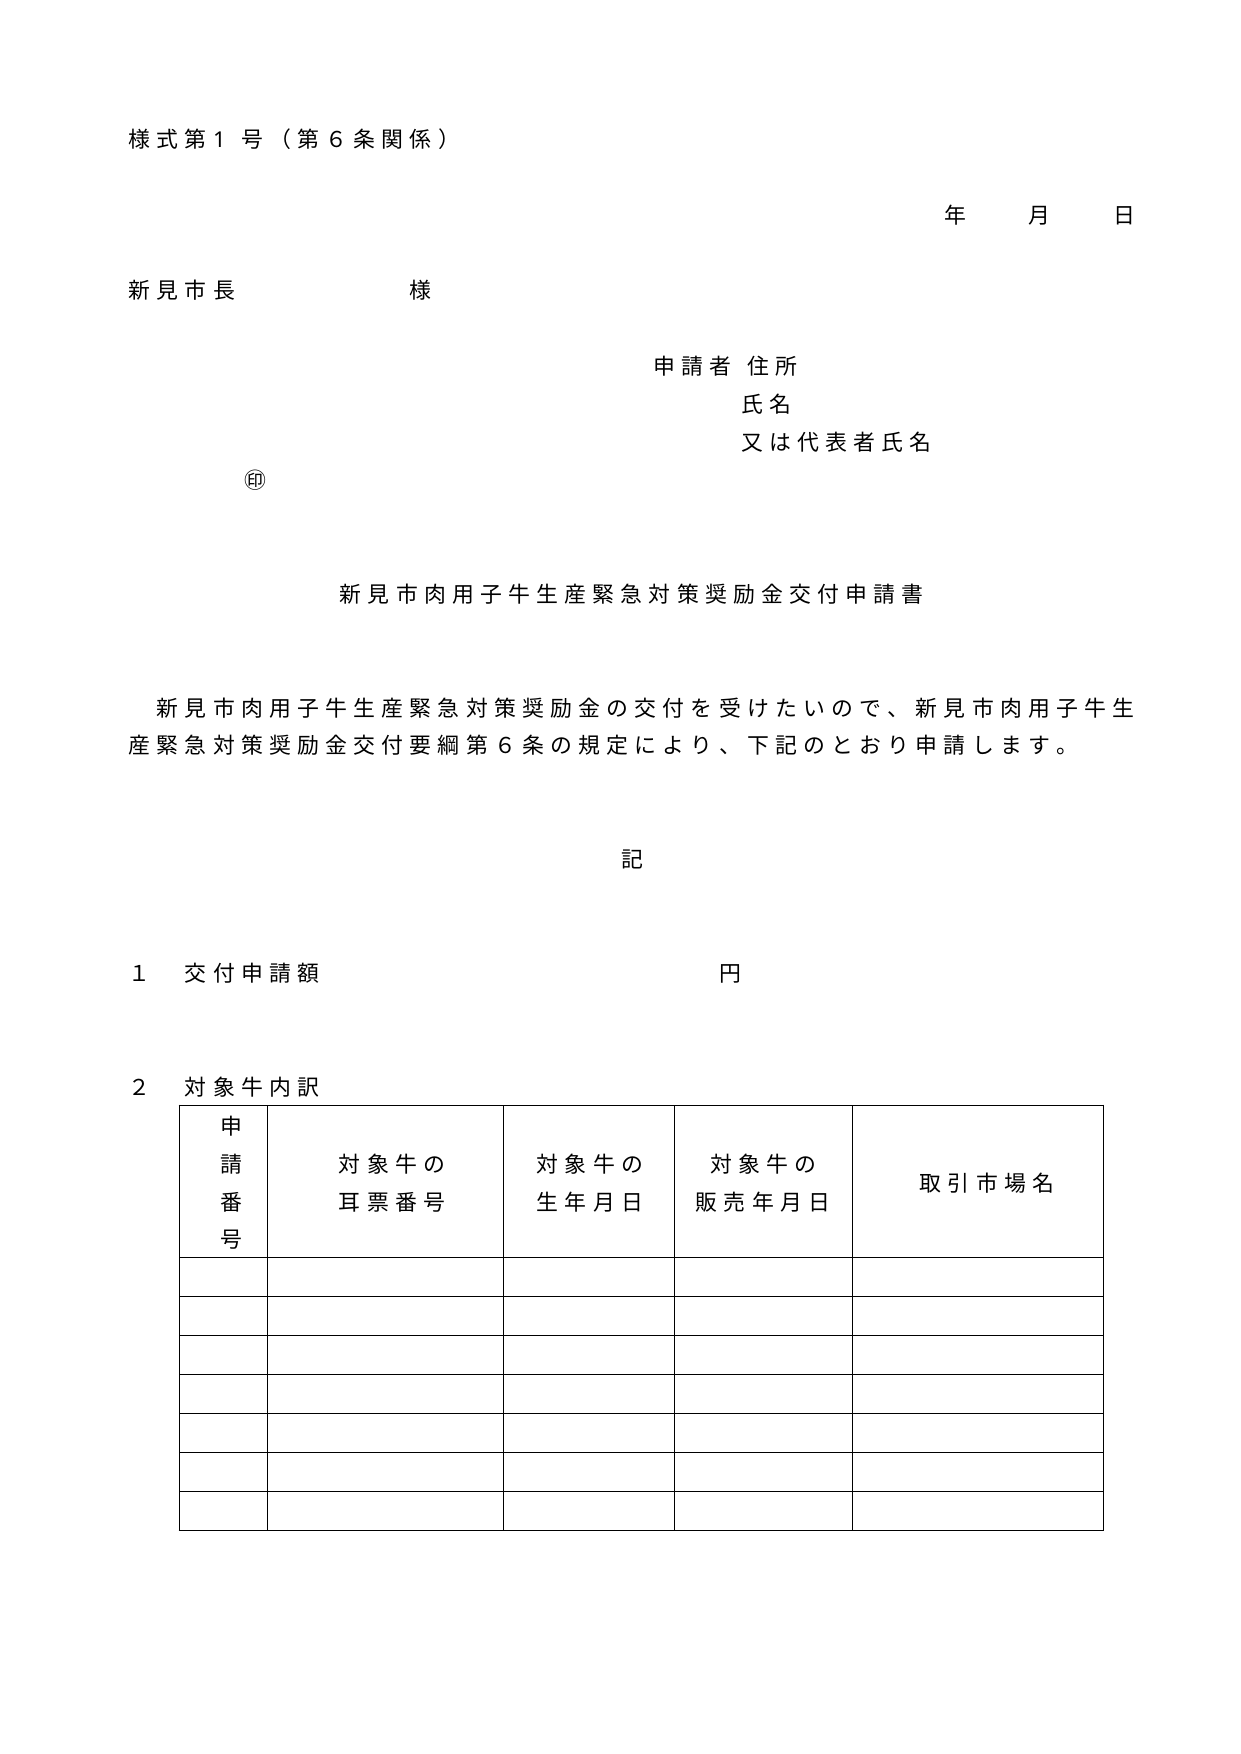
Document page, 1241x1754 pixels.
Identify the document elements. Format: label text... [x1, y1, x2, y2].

text 氏名 [128, 384, 1141, 422]
table_cell [180, 1336, 267, 1374]
text 様式第1号（第６条関係） [128, 119, 1141, 157]
text 新見市肉用子牛生産緊急対策奨励金の交付を受けたいので、新見市肉用子牛生産緊急対策奨励金交付要綱第６条の規定により、下記のとおり申請します。 [128, 687, 1141, 763]
text １ 交付申請額 円 [128, 953, 1141, 991]
table_cell [180, 1258, 267, 1296]
subtitle 記 [128, 839, 1141, 877]
text 新見市肉用子牛生産緊急対策奨励金交付申請書 [128, 574, 1141, 612]
table_header 対象牛の 生年月日 [504, 1106, 674, 1257]
text 又は代表者氏名 ㊞ [128, 422, 1141, 498]
table_cell [675, 1297, 852, 1335]
table_cell [853, 1492, 1103, 1530]
table_cell [268, 1414, 503, 1452]
text ２ 対象牛内訳 [128, 1067, 1141, 1104]
table_cell [180, 1414, 267, 1452]
table_cell [853, 1258, 1103, 1296]
table_cell [504, 1258, 674, 1296]
table_cell [853, 1414, 1103, 1452]
table_cell [268, 1375, 503, 1413]
table_cell [504, 1453, 674, 1491]
table_cell [504, 1375, 674, 1413]
table_cell [504, 1297, 674, 1335]
table_cell [504, 1492, 674, 1530]
table_cell [853, 1453, 1103, 1491]
table_cell [268, 1453, 503, 1491]
table_cell [675, 1453, 852, 1491]
text 申請者 住所 [128, 346, 1141, 384]
table_cell [504, 1414, 674, 1452]
table_cell [180, 1297, 267, 1335]
table_cell [268, 1336, 503, 1374]
table_cell [180, 1453, 267, 1491]
table_cell [180, 1375, 267, 1413]
table_cell [675, 1492, 852, 1530]
table_cell [853, 1375, 1103, 1413]
table_cell [675, 1414, 852, 1452]
text 新見市長 様 [128, 270, 1141, 308]
table_cell [675, 1375, 852, 1413]
table_cell [180, 1492, 267, 1530]
table_cell [268, 1258, 503, 1296]
text 年 月 日 [128, 194, 1141, 232]
table_cell [504, 1336, 674, 1374]
table_cell [853, 1297, 1103, 1335]
table_cell [675, 1258, 852, 1296]
table_cell [853, 1336, 1103, 1374]
table_header 対象牛の 販売年月日 [675, 1106, 852, 1257]
table_header 申請 番号 [180, 1106, 267, 1257]
table_cell [675, 1336, 852, 1374]
table_cell [268, 1297, 503, 1335]
table_header 取引市場名 [853, 1106, 1103, 1257]
table_cell [268, 1492, 503, 1530]
table_header 対象牛の 耳票番号 [268, 1106, 503, 1257]
